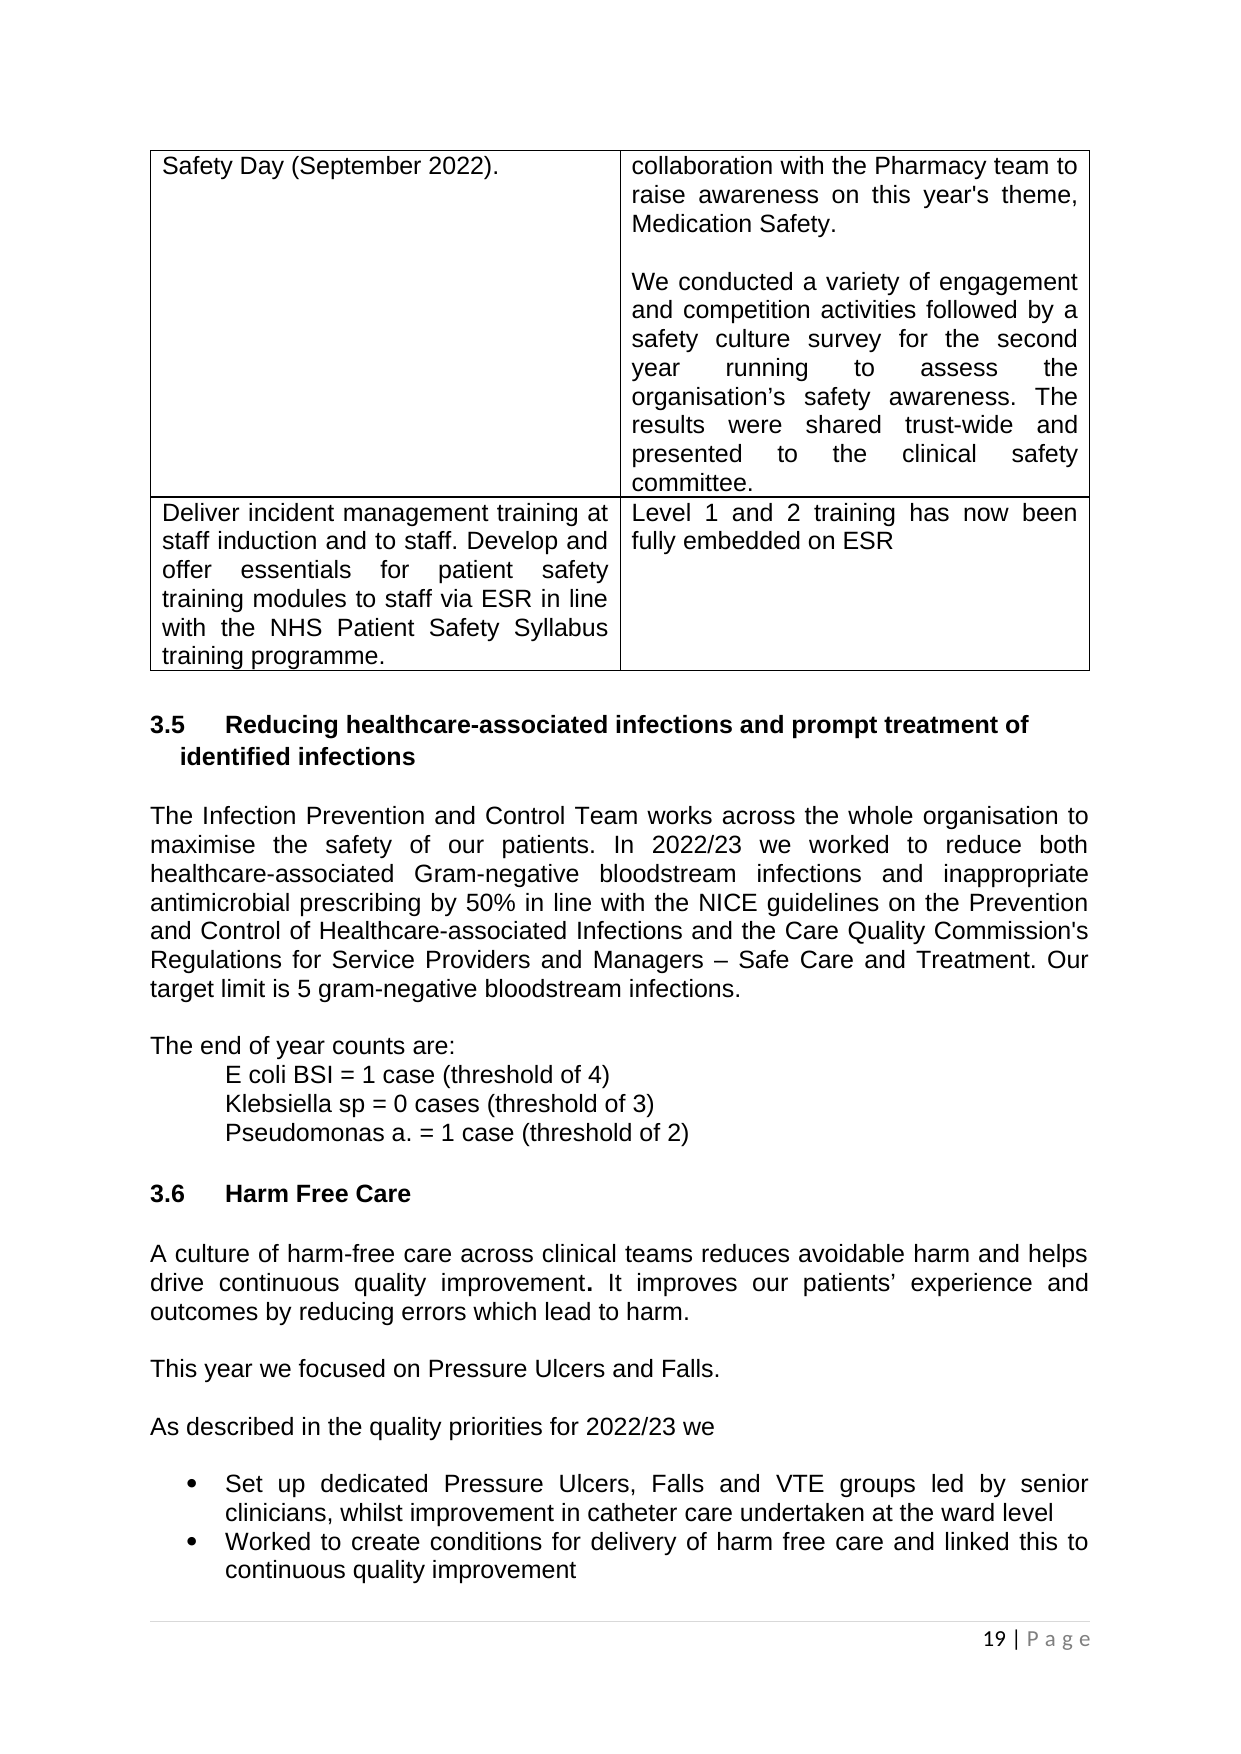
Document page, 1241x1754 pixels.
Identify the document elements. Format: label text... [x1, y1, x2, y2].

subtitle Harm Free Care [150, 1179, 1090, 1208]
table_cell Deliver incident management training at staff induction and to staff. Develop and offer essentials for patient safety training modules to staff via ESR in line with the NHS Patient Safety Syllabus training programme. [151, 498, 620, 670]
list Worked to create conditions for delivery of harm free care and linked this to continuous quality improvement [187, 1527, 1090, 1584]
text E coli BSI = 1 case (threshold of 4) [225, 1060, 1090, 1089]
text This year we focused on Pressure Ulcers and Falls. [150, 1354, 1090, 1383]
text As described in the quality priorities for 2022/23 we [150, 1411, 1090, 1440]
subtitle Reducing healthcare-associated infections and prompt treatment of identified infections [150, 710, 1090, 770]
text A culture of harm-free care across clinical teams reduces avoidable harm and helps drive continuous quality improvement. It improves our patients’ experience and outcomes by reducing errors which lead to harm. [150, 1239, 1090, 1325]
text Klebsiella sp = 0 cases (threshold of 3) [225, 1089, 1090, 1117]
text The Infection Prevention and Control Team works across the whole organisation to maximise the safety of our patients. In 2022/23 we worked to reduce both healthcare-associated Gram-negative bloodstream infections and inappropriate antimicrobial prescribing by 50% in line with the NICE guidelines on the Prevention and Control of Healthcare-associated Infections and the Care Quality Commission's Regulations for Service Providers and Managers – Safe Care and Treatment. Our target limit is 5 gram-negative bloodstream infections. [150, 801, 1090, 1002]
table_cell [621, 151, 1089, 496]
text Pseudomonas a. = 1 case (threshold of 2) [225, 1117, 1090, 1146]
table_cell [151, 151, 620, 496]
list Set up dedicated Pressure Ulcers, Falls and VTE groups led by senior clinicians, whilst improvement in catheter care undertaken at the ward level [187, 1469, 1090, 1527]
text The end of year counts are: [150, 1031, 1090, 1060]
table_cell Level 1 and 2 training has now been fully embedded on ESR [621, 498, 1089, 670]
